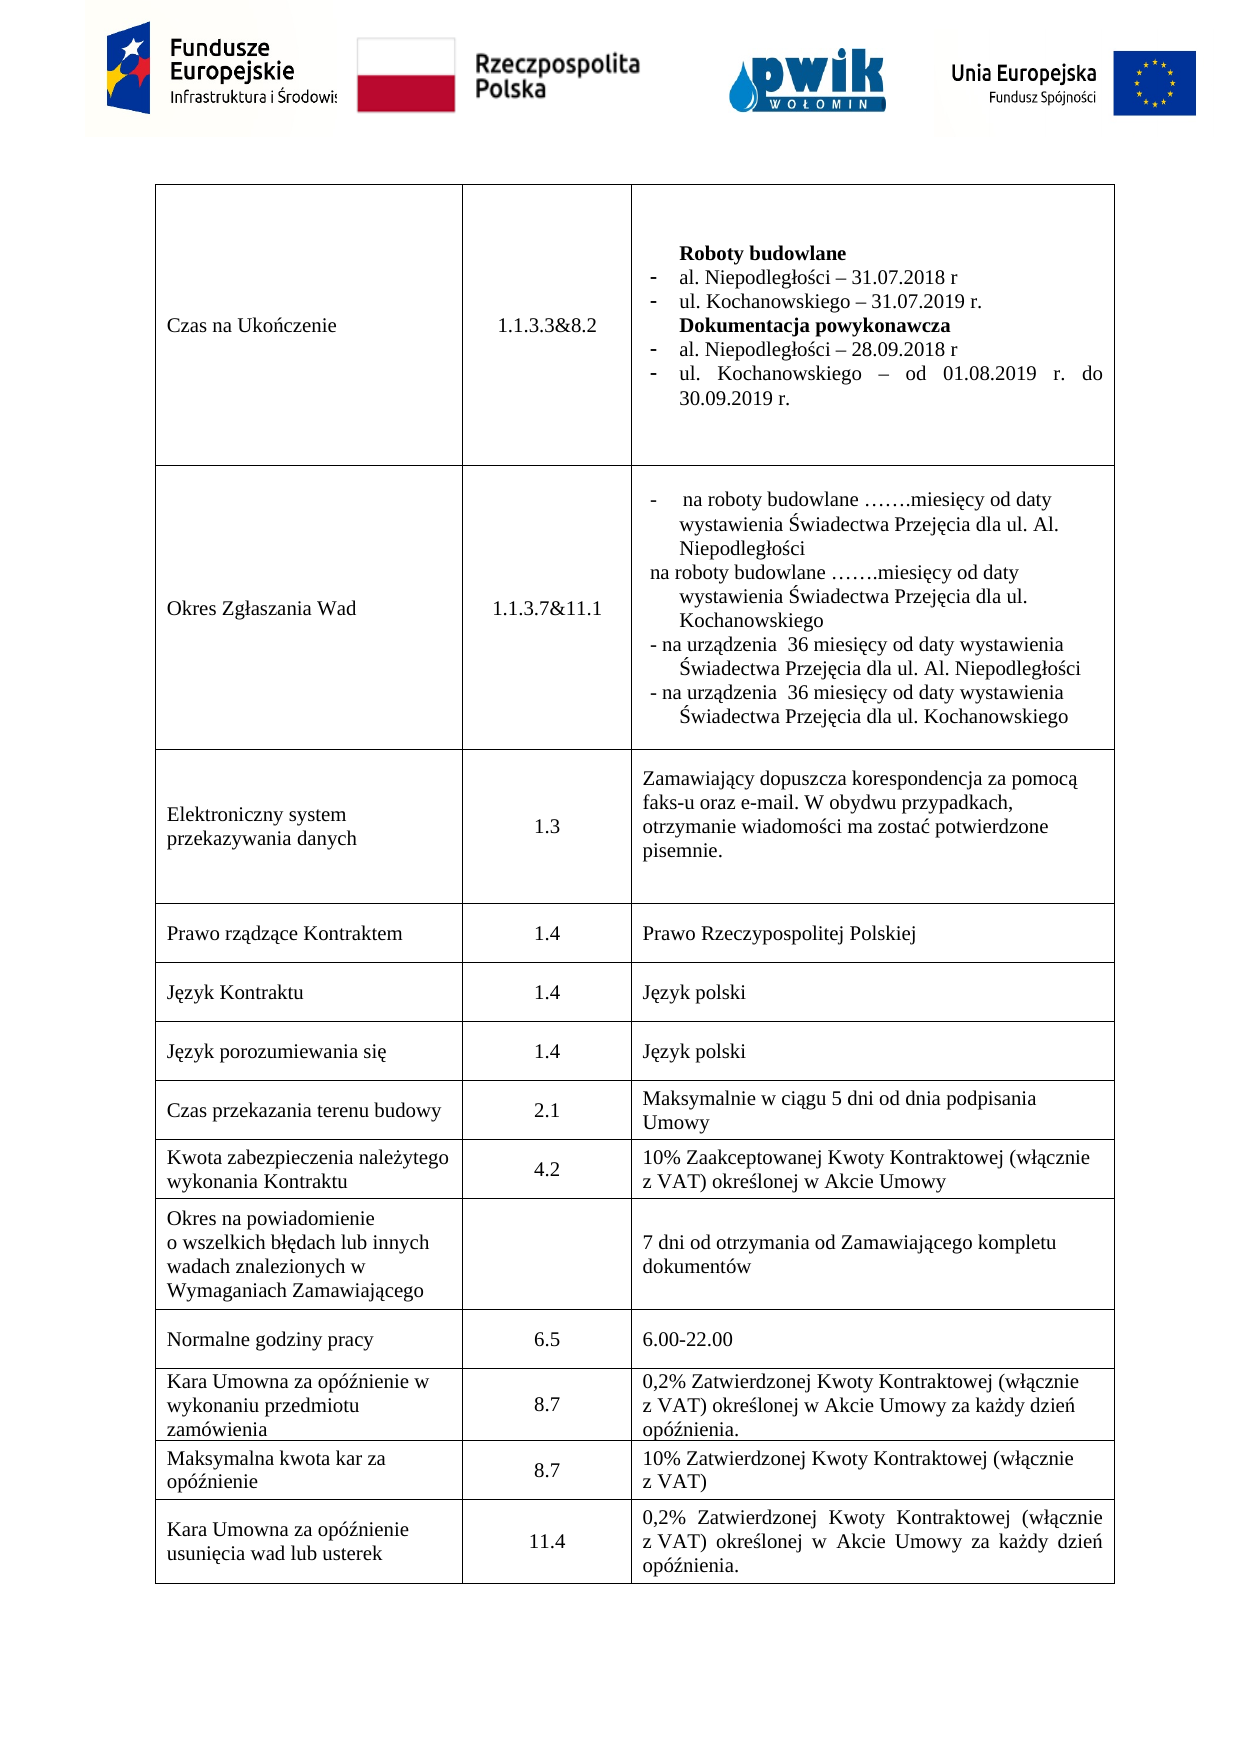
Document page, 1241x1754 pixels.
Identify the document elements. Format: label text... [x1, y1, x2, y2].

table_cell 1.3 [463, 750, 631, 903]
table_cell - na roboty budowlane …….miesięcy od daty wystawienia Świadectwa Przejęcia dla ul. Al. Niepodległości na roboty budowlane …….miesięcy od daty wystawienia Świadectwa Przejęcia dla ul. Kochanowskiego - na urządzenia 36 miesięcy od daty wystawienia Świadectwa Przejęcia dla ul. Al. Niepodległości - na urządzenia 36 miesięcy od daty wystawienia Świadectwa Przejęcia dla ul. Kochanowskiego [632, 466, 1114, 749]
table_cell 1.1.3.3&8.2 [463, 185, 631, 465]
table_cell 8.7 [463, 1441, 631, 1498]
table_cell Język polski [632, 1022, 1114, 1080]
table_cell 7 dni od otrzymania od Zamawiającego kompletu dokumentów [632, 1199, 1114, 1309]
picture [728, 48, 886, 113]
picture [85, 0, 661, 137]
table_cell Okres Zgłaszania Wad [156, 466, 462, 749]
table_cell 10% Zatwierdzonej Kwoty Kontraktowej (włącznie z VAT) [632, 1441, 1114, 1498]
table_cell Język polski [632, 963, 1114, 1021]
table_cell 6.5 [463, 1310, 631, 1368]
table_cell Okres na powiadomienie o wszelkich błędach lub innych wadach znalezionych w Wymaganiach Zamawiającego [156, 1199, 462, 1309]
table_cell Kara Umowna za opóźnienie w wykonaniu przedmiotu zamówienia [156, 1369, 462, 1439]
table_cell 4.2 [463, 1140, 631, 1198]
table_cell Roboty budowlane al. Niepodległości – 31.07.2018 r ul. Kochanowskiego – 31.07.2019 r. Dokumentacja powykonawcza al. Niepodległości – 28.09.2018 r ul. Kochanowskiego – od 01.08.2019 r. do 30.09.2019 r. [632, 185, 1114, 465]
table_cell Prawo rządzące Kontraktem [156, 904, 462, 962]
table_cell 10% Zaakceptowanej Kwoty Kontraktowej (włącznie z VAT) określonej w Akcie Umowy [632, 1140, 1114, 1198]
table_cell Maksymalna kwota kar za opóźnienie [156, 1441, 462, 1498]
table_cell 1.1.3.7&11.1 [463, 466, 631, 749]
table_cell 0,2% Zatwierdzonej Kwoty Kontraktowej (włącznie z VAT) określonej w Akcie Umowy za każdy dzień opóźnienia. [632, 1369, 1114, 1439]
table_cell 2.1 [463, 1081, 631, 1139]
table_cell Język Kontraktu [156, 963, 462, 1021]
table_cell Elektroniczny system przekazywania danych [156, 750, 462, 903]
table_cell 1.4 [463, 963, 631, 1021]
table_cell Maksymalnie w ciągu 5 dni od dnia podpisania Umowy [632, 1081, 1114, 1139]
table_cell Czas na Ukończenie [156, 185, 462, 465]
table_cell Czas przekazania terenu budowy [156, 1081, 462, 1139]
table_cell 11.4 [463, 1500, 631, 1583]
table_cell Język porozumiewania się [156, 1022, 462, 1080]
table_cell Prawo Rzeczypospolitej Polskiej [632, 904, 1114, 962]
table_cell 0,2% Zatwierdzonej Kwoty Kontraktowej (włącznie z VAT) określonej w Akcie Umowy za każdy dzień opóźnienia. [632, 1500, 1114, 1583]
table_cell Normalne godziny pracy [156, 1310, 462, 1368]
table_cell [463, 1199, 631, 1309]
table_cell Kara Umowna za opóźnienie usunięcia wad lub usterek [156, 1500, 462, 1583]
picture [934, 29, 1214, 137]
table_cell Kwota zabezpieczenia należytego wykonania Kontraktu [156, 1140, 462, 1198]
table_cell 1.4 [463, 904, 631, 962]
table_cell 1.4 [463, 1022, 631, 1080]
table_cell 8.7 [463, 1369, 631, 1439]
table_cell Zamawiający dopuszcza korespondencja za pomocą faks-u oraz e-mail. W obydwu przypadkach, otrzymanie wiadomości ma zostać potwierdzone pisemnie. [632, 750, 1114, 903]
table_cell 6.00-22.00 [632, 1310, 1114, 1368]
